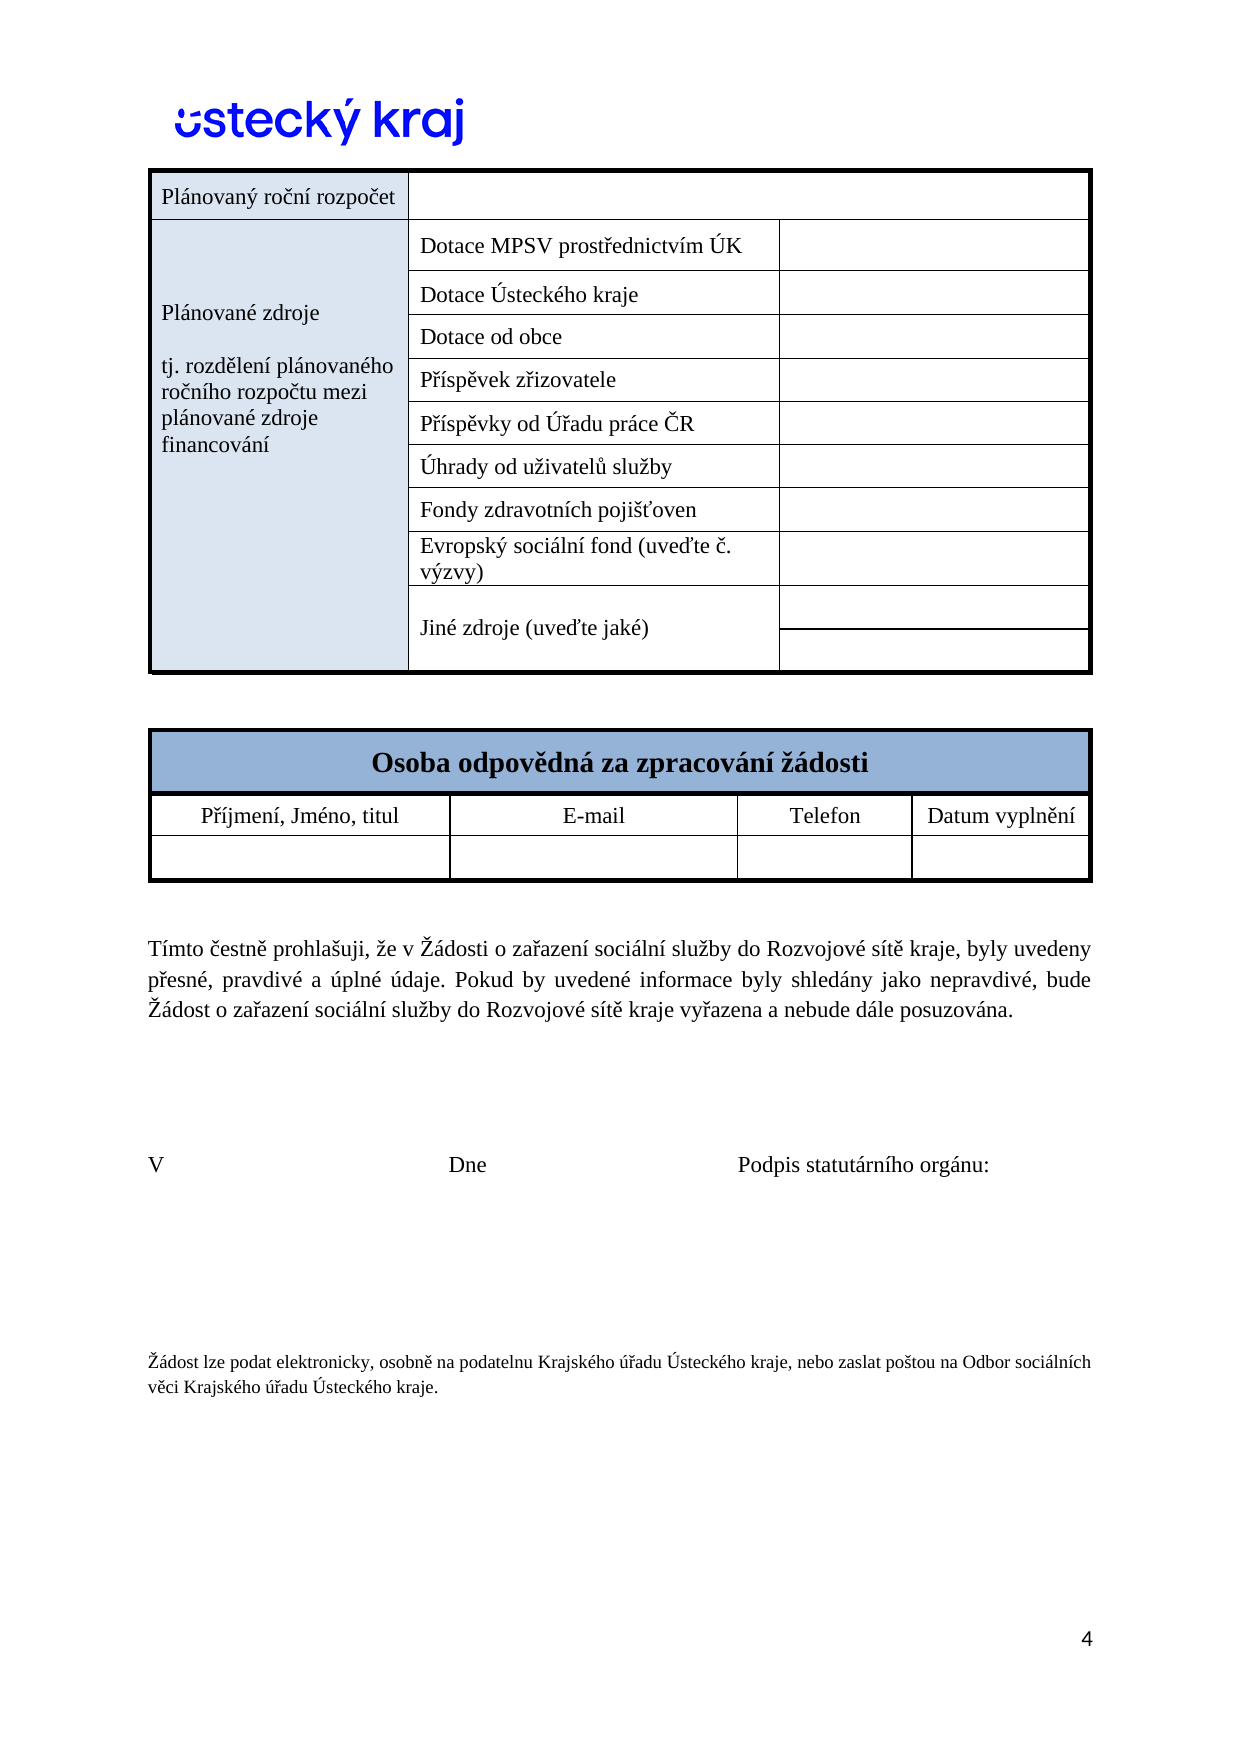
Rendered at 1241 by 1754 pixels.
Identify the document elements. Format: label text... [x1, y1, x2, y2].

table_cell Dotace od obce [409, 315, 779, 357]
table_cell E-mail [451, 796, 737, 835]
text Žádost lze podat elektronicky, osobně na podatelnu Krajského úřadu Ústeckého kraje, nebo zaslat poštou na Odbor sociálních věci Krajského úřadu Ústeckého kraje. [148, 1351, 1093, 1397]
table_cell [451, 836, 737, 878]
table_cell [738, 836, 911, 878]
table_cell [780, 586, 1088, 628]
table_cell [913, 836, 1088, 878]
table_cell Příjmení, Jméno, titul [152, 796, 449, 835]
table_cell Fondy zdravotních pojišťoven [409, 488, 779, 531]
table_cell Plánované zdroje tj. rozdělení plánovaného ročního rozpočtu mezi plánované zdroje financování [152, 220, 408, 670]
table_cell [780, 402, 1088, 444]
picture [147, 73, 490, 168]
table_cell Dotace MPSV prostřednictvím ÚK [409, 220, 779, 270]
table_cell [780, 315, 1088, 357]
table_cell Dotace Ústeckého kraje [409, 271, 779, 313]
table_cell Jiné zdroje (uveďte jaké) [409, 586, 779, 670]
table_cell Příspěvek zřizovatele [409, 359, 779, 401]
table_cell [780, 220, 1088, 270]
text V Dne Podpis statutárního orgánu: [148, 1151, 1093, 1177]
table_cell Úhrady od uživatelů služby [409, 445, 779, 487]
table_cell [780, 445, 1088, 487]
table_cell [780, 630, 1088, 670]
text Tímto čestně prohlašuji, že v Žádosti o zařazení sociální služby do Rozvojové sítě kraje, byly uvedeny přesné, pravdivé a úplné údaje. Pokud by uvedené informace byly shledány jako nepravdivé, bude Žádost o zařazení sociální služby do Rozvojové sítě kraje vyřazena a nebude dále posuzována. [148, 936, 1093, 1022]
table_cell Datum vyplnění [913, 796, 1088, 835]
table_cell Příspěvky od Úřadu práce ČR [409, 402, 779, 444]
table_cell [409, 173, 1088, 219]
table_cell [780, 271, 1088, 313]
table_cell [780, 532, 1088, 584]
table_cell [780, 488, 1088, 531]
table_cell Plánovaný roční rozpočet [152, 173, 408, 219]
table_cell [780, 359, 1088, 401]
table_cell Telefon [738, 796, 911, 835]
table_header Osoba odpovědná za zpracování žádosti [152, 732, 1088, 791]
table_cell Evropský sociální fond (uveďte č. výzvy) [409, 532, 779, 584]
table_cell [152, 836, 449, 878]
